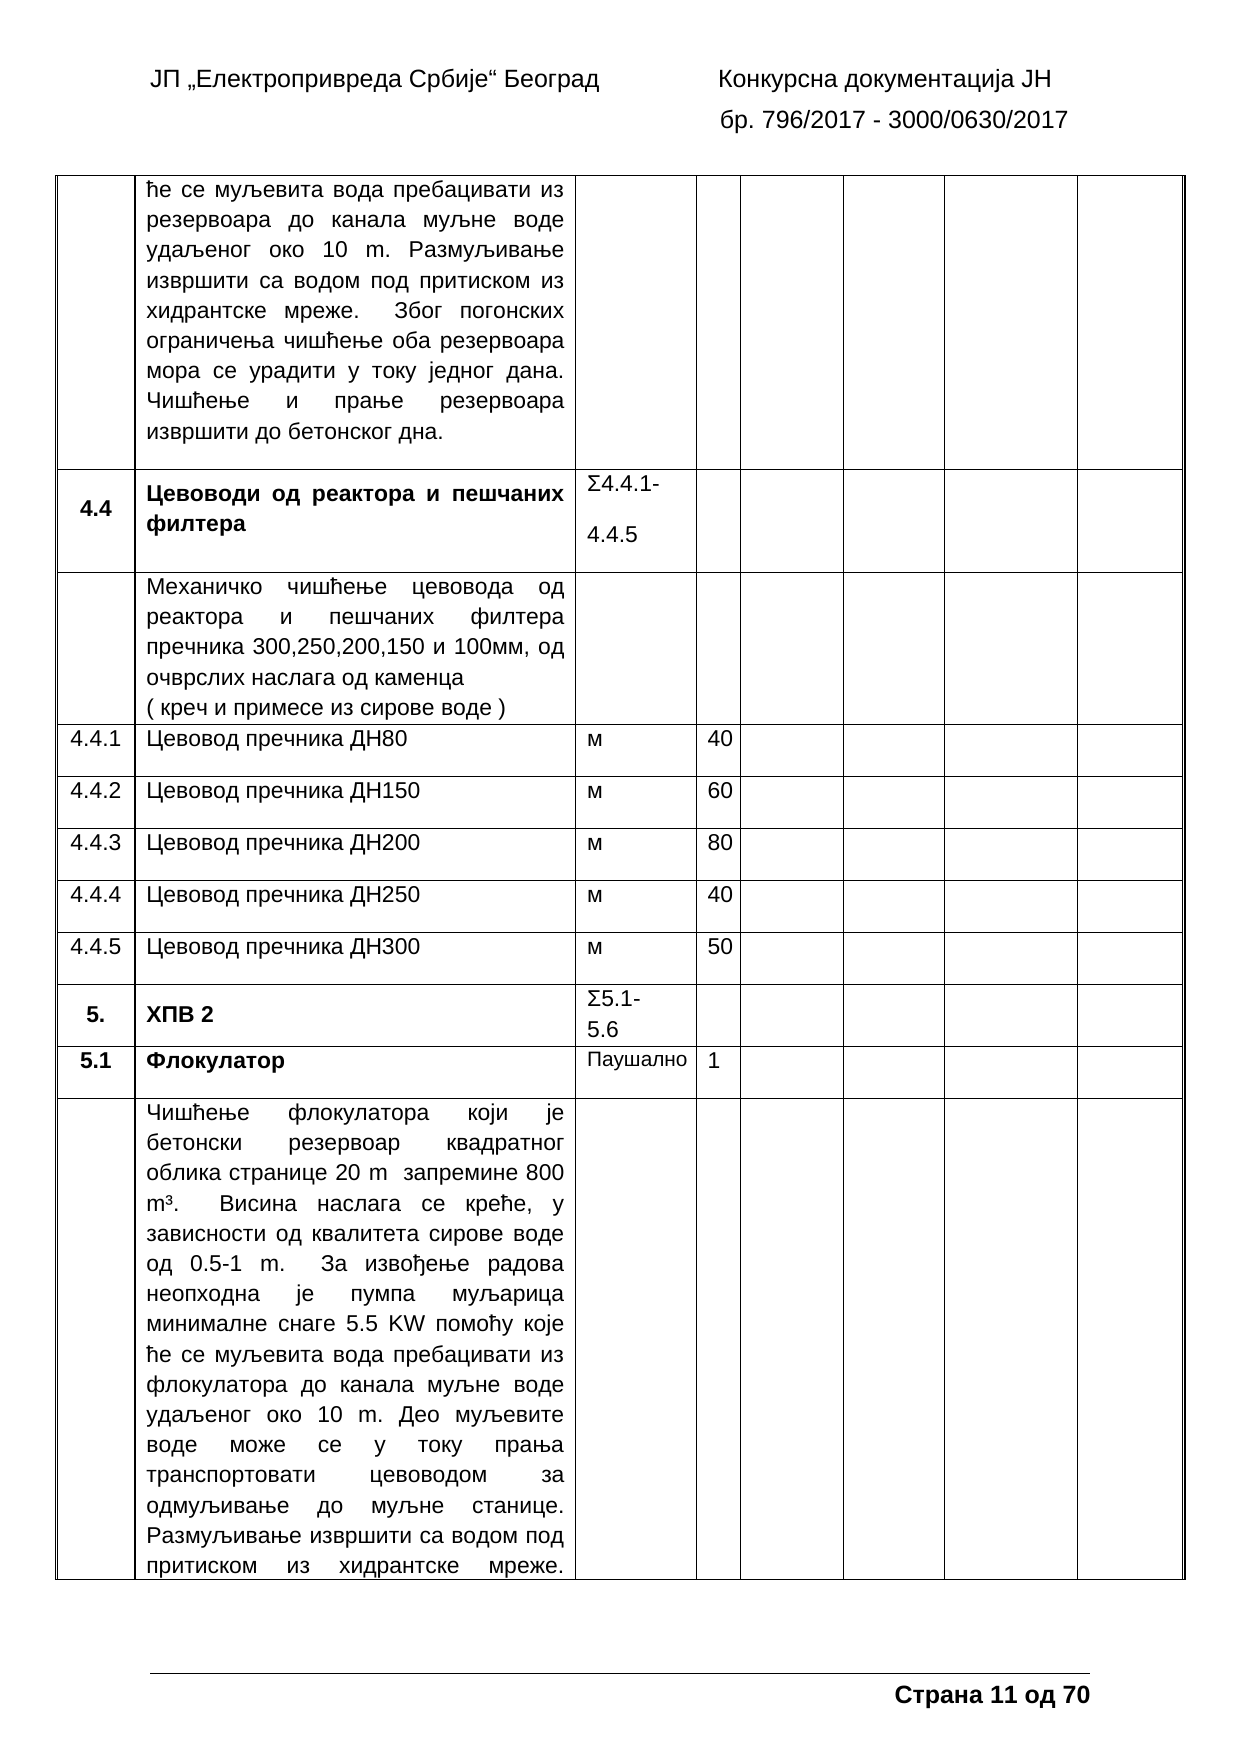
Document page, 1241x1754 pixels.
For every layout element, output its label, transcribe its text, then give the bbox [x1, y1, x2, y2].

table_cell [136, 176, 575, 469]
table_cell 4.4.5 [58, 933, 134, 984]
table_cell 4.4.3 [58, 829, 134, 880]
table_cell [741, 881, 843, 932]
table_cell Цевовод пречника ДН250 [136, 881, 575, 932]
table_cell м [576, 933, 696, 984]
table_cell [1078, 1047, 1182, 1098]
table_cell Цевовод пречника ДН150 [136, 777, 575, 828]
table_cell Механичко чишћење цевовода од реактора и пешчаних филтера пречника 300,250,200,150 и 100мм, од очврслих наслага од каменца ( креч и примесе из сирове воде ) [136, 573, 575, 724]
table_cell [844, 985, 944, 1046]
table_cell 60 [697, 777, 740, 828]
table_cell [945, 829, 1077, 880]
table_cell [844, 881, 944, 932]
table_cell [697, 985, 740, 1046]
table_cell Σ5.1- 5.6 [576, 985, 696, 1046]
table_cell 4.4 [58, 470, 134, 572]
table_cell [136, 1099, 575, 1578]
table_cell Паушално [576, 1047, 696, 1098]
table_cell [58, 176, 134, 469]
table_cell [945, 470, 1077, 572]
table_cell [1078, 470, 1182, 572]
table_cell [697, 470, 740, 572]
table_cell [741, 1047, 843, 1098]
table_cell [1078, 985, 1182, 1046]
table_cell м [576, 725, 696, 776]
table_cell [741, 933, 843, 984]
table_cell [697, 1099, 740, 1578]
table_cell [844, 777, 944, 828]
table_cell [844, 1047, 944, 1098]
table_cell 80 [697, 829, 740, 880]
table_cell [1078, 573, 1182, 724]
table_cell [1078, 777, 1182, 828]
table_cell [844, 176, 944, 469]
table_cell 40 [697, 725, 740, 776]
table_cell [1078, 933, 1182, 984]
table_cell [945, 725, 1077, 776]
table_cell [741, 1099, 843, 1578]
table_cell 5. [58, 985, 134, 1046]
table_cell [945, 777, 1077, 828]
table_cell 4.4.4 [58, 881, 134, 932]
table_cell [741, 985, 843, 1046]
table_cell Цевоводи од реактора и пешчаних филтера [136, 470, 575, 572]
table_cell [844, 573, 944, 724]
table_cell [945, 933, 1077, 984]
table_cell [844, 470, 944, 572]
table_cell [945, 1047, 1077, 1098]
table_cell м [576, 881, 696, 932]
table_cell [945, 176, 1077, 469]
table_cell [844, 933, 944, 984]
table_cell [576, 176, 696, 469]
table_cell [1078, 725, 1182, 776]
table_cell [697, 573, 740, 724]
table_cell 40 [697, 881, 740, 932]
table_cell [844, 725, 944, 776]
table_cell 50 [697, 933, 740, 984]
table_cell [741, 777, 843, 828]
table_cell [741, 176, 843, 469]
table_cell [741, 573, 843, 724]
table_cell [844, 829, 944, 880]
table_cell Σ4.4.1- 4.4.5 [576, 470, 696, 572]
table_cell Цевовод пречника ДН300 [136, 933, 575, 984]
table_cell [697, 176, 740, 469]
table_cell Флокулатор [136, 1047, 575, 1098]
table_cell [945, 1099, 1077, 1578]
table_cell м [576, 829, 696, 880]
table_cell 4.4.2 [58, 777, 134, 828]
table_cell 1 [697, 1047, 740, 1098]
table_cell [741, 829, 843, 880]
table_cell 4.4.1 [58, 725, 134, 776]
table_cell [945, 573, 1077, 724]
table_cell [1078, 829, 1182, 880]
table_cell 5.1 [58, 1047, 134, 1098]
table_cell [741, 470, 843, 572]
table_cell [576, 1099, 696, 1578]
table_cell [844, 1099, 944, 1578]
table_cell [1078, 1099, 1182, 1578]
table_cell ХПВ 2 [136, 985, 575, 1046]
table_cell Цевовод пречника ДН80 [136, 725, 575, 776]
table_cell [1078, 176, 1182, 469]
table_cell [1078, 881, 1182, 932]
table_cell [945, 985, 1077, 1046]
table_cell [945, 881, 1077, 932]
table_cell [58, 573, 134, 724]
table_cell м [576, 777, 696, 828]
table_cell [741, 725, 843, 776]
table_cell Цевовод пречника ДН200 [136, 829, 575, 880]
table_cell [58, 1099, 134, 1578]
table_cell [576, 573, 696, 724]
